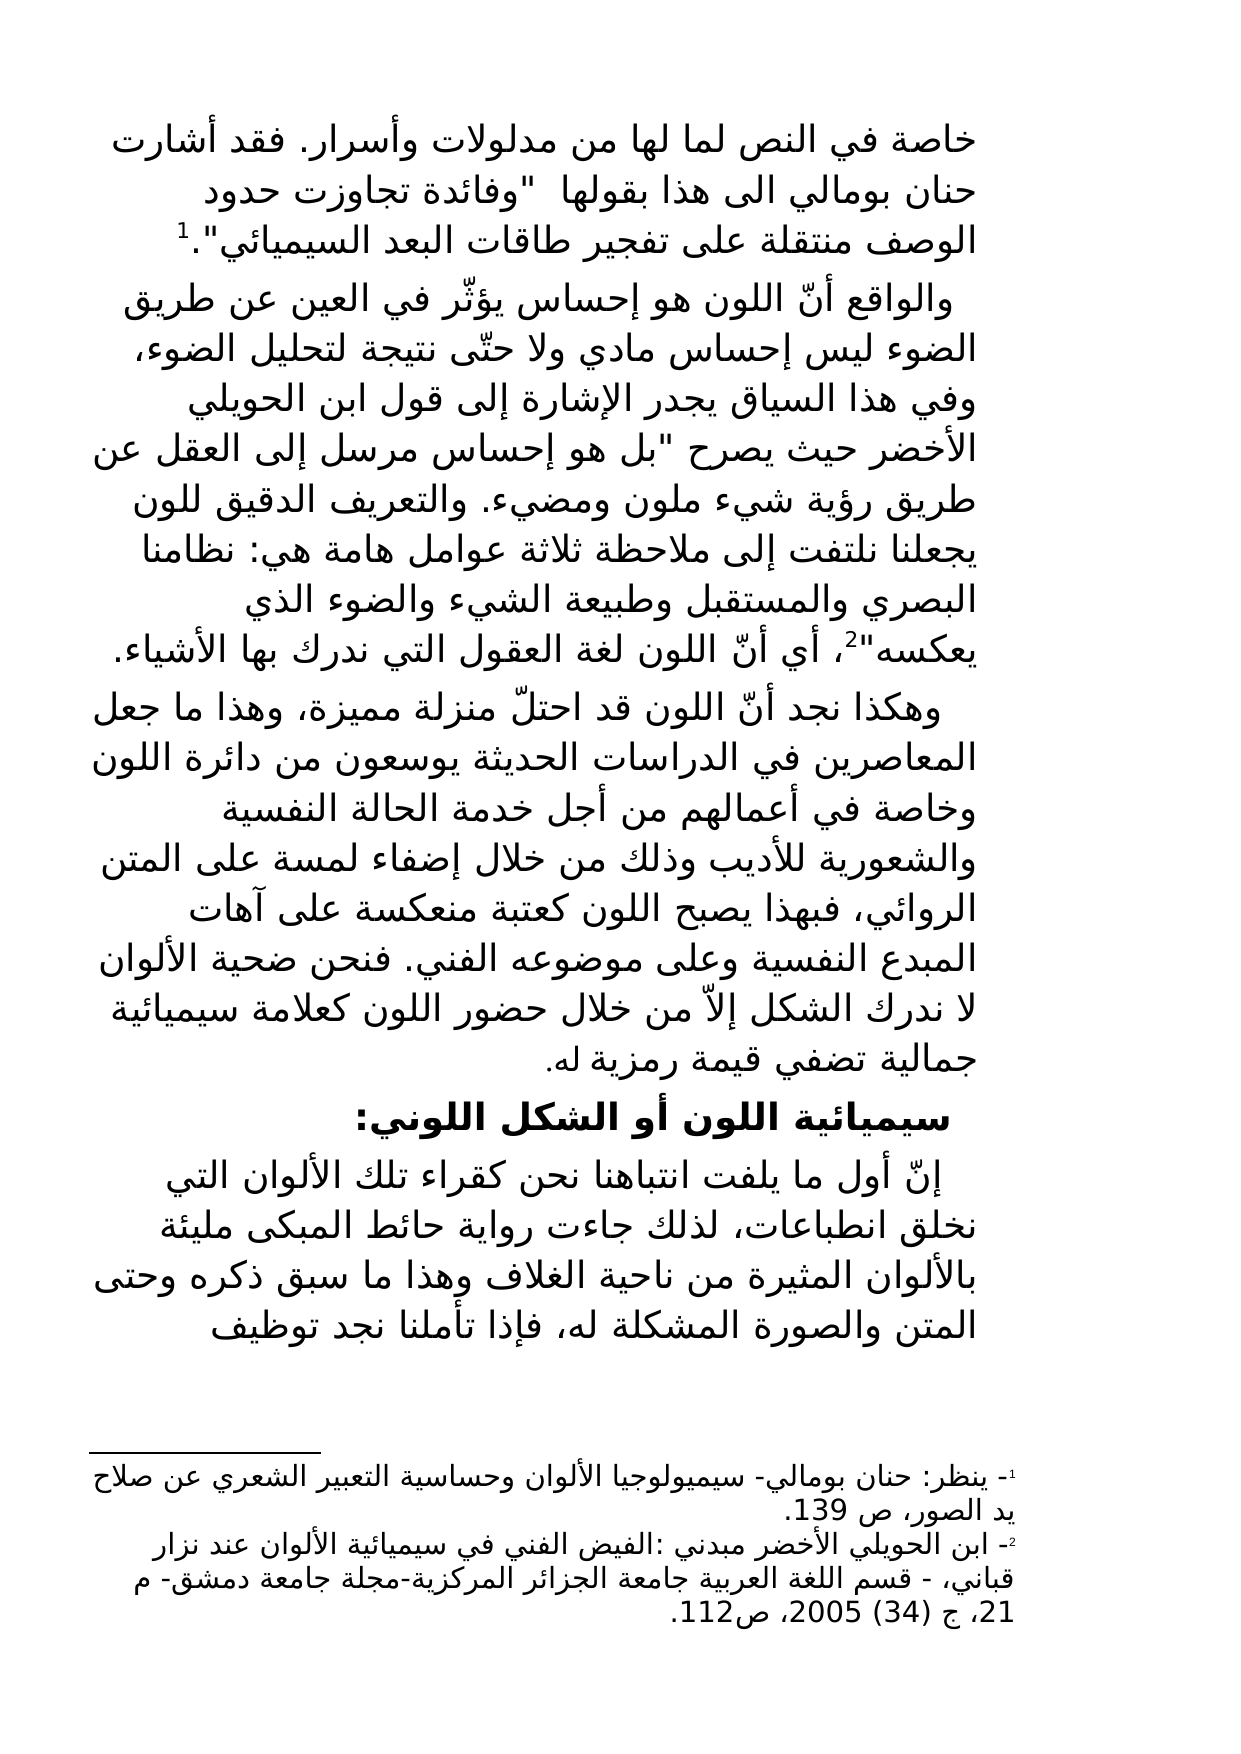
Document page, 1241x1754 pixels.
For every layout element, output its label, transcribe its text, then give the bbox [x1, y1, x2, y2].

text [89, 1153, 978, 1347]
text سيميائية اللون أو الشكل اللوني: [89, 1095, 978, 1139]
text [89, 118, 978, 262]
text والواقع أنّ اللون هو إحساس يؤثّر في العين عن طريق الضوء ليس إحساس مادي ولا حتّى نتيجة لتحليل الضوء، وفي هذا السياق يجدر الإشارة إلى قول ابن الحويلي الأخضر حيث يصرح "بل هو إحساس مرسل إلى العقل عن طريق رؤية شيء ملون ومضيء. والتعريف الدقيق للون يجعلنا نلتفت إلى ملاحظة ثلاثة عوامل هامة هي: نظامنا البصري والمستقبل وطبيعة الشيء والضوء الذي يعكسه"، أي أنّ اللون لغة العقول التي ندرك بها الأشياء. [89, 277, 978, 671]
text وهكذا نجد أنّ اللون قد احتلّ منزلة مميزة، وهذا ما جعل المعاصرين في الدراسات الحديثة يوسعون من دائرة اللون وخاصة في أعمالهم من أجل خدمة الحالة النفسية والشعورية للأديب وذلك من خلال إضفاء لمسة على المتن الروائي، فبهذا يصبح اللون كعتبة منعكسة على آهات المبدع النفسية وعلى موضوعه الفني. فنحن ضحية الألوان لا ندرك الشكل إلاّ من خلال حضور اللون كعلامة سيميائية جمالية تضفي قيمة رمزية له. [89, 686, 978, 1080]
